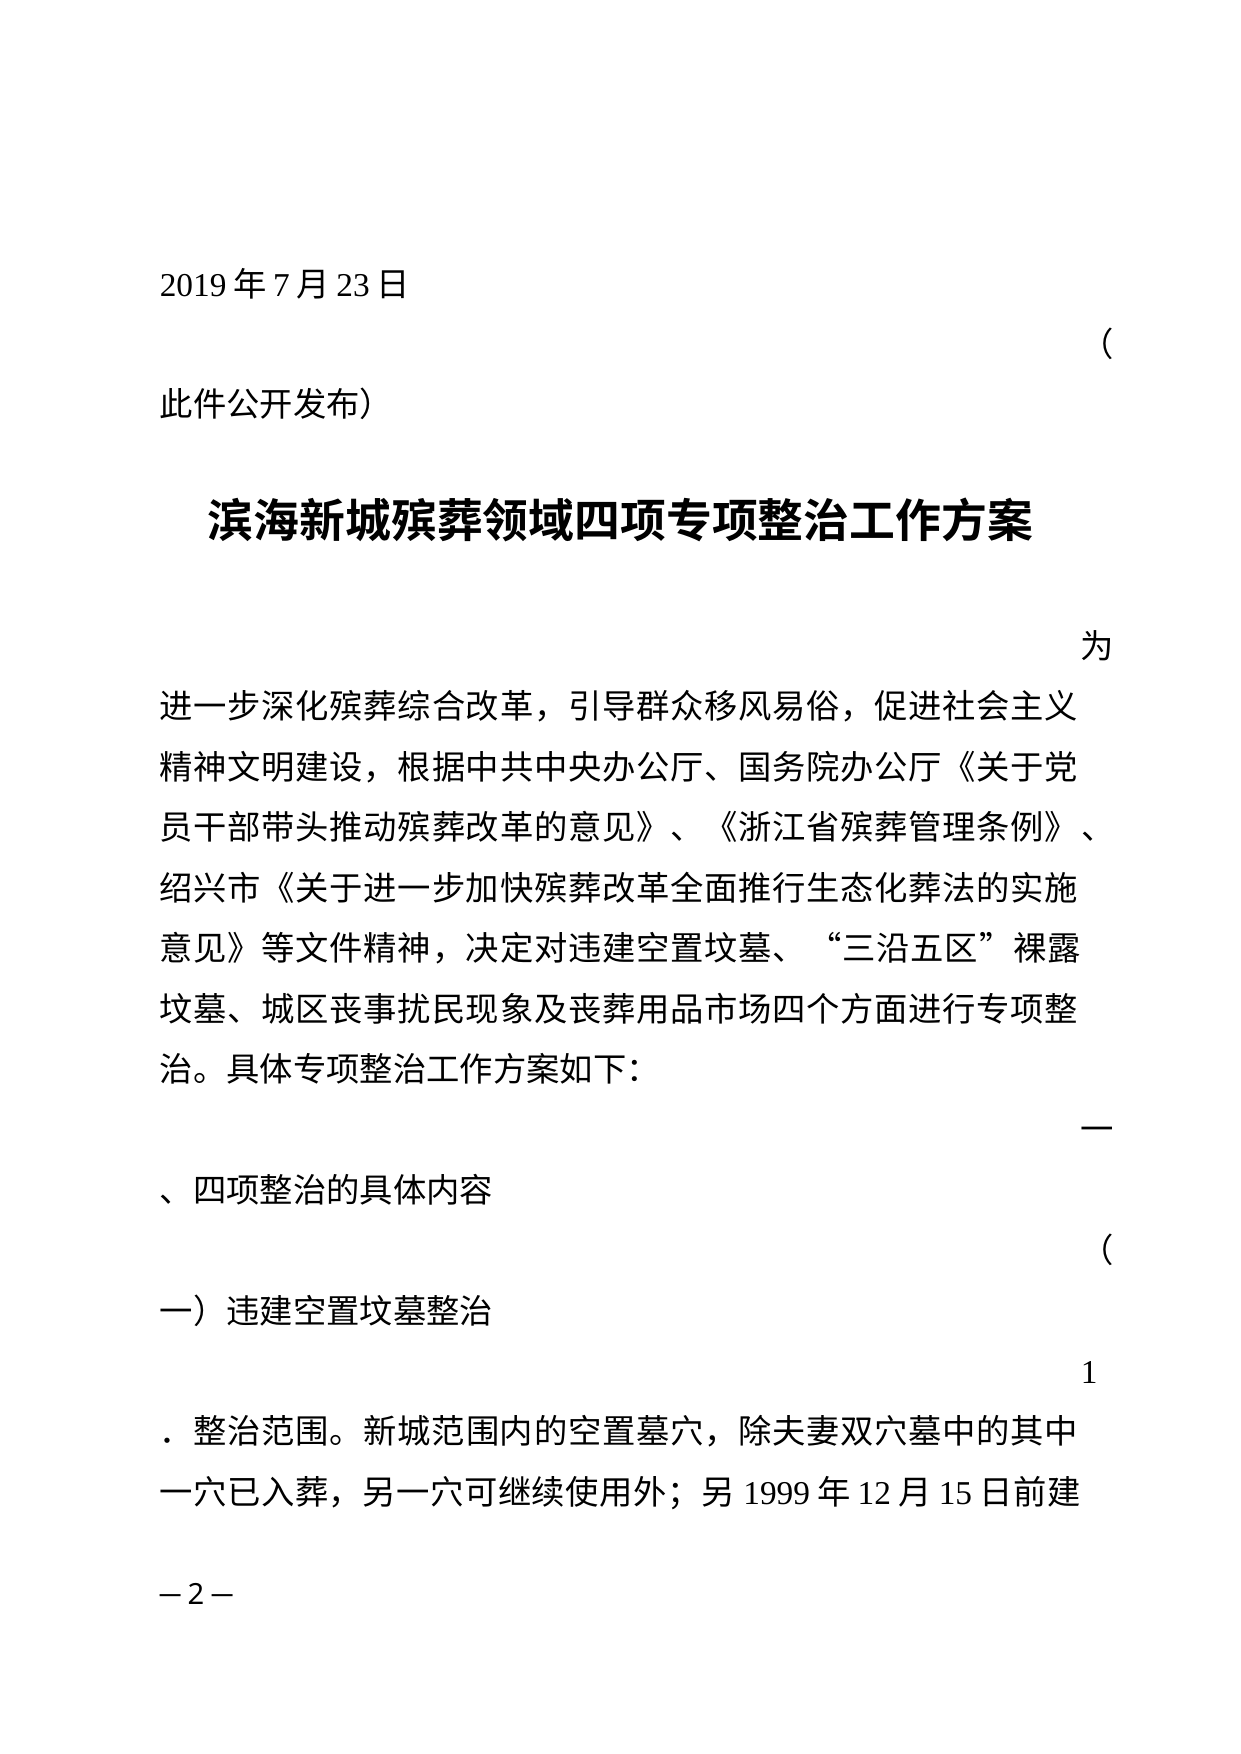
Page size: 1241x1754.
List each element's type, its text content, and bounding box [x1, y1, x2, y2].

text （此件公开发布） [159, 308, 1081, 429]
text 滨海新城殡葬领域四项专项整治工作方案 [159, 489, 1081, 550]
text 一、四项整治的具体内容 [159, 1093, 1081, 1214]
text 为进一步深化殡葬综合改革，引导群众移风易俗，促进社会主义精神文明建设，根据中共中央办公厅、国务院办公厅《关于党员干部带头推动殡葬改革的意见》、《浙江省殡葬管理条例》、绍兴市《关于进一步加快殡葬改革全面推行生态化葬法的实施意见》等文件精神，决定对违建空置坟墓、“三沿五区”裸露坟墓、城区丧事扰民现象及丧葬用品市场四个方面进行专项整治。具体专项整治工作方案如下： [159, 610, 1081, 1093]
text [159, 1335, 1081, 1516]
text （一）违建空置坟墓整治 [159, 1214, 1081, 1335]
